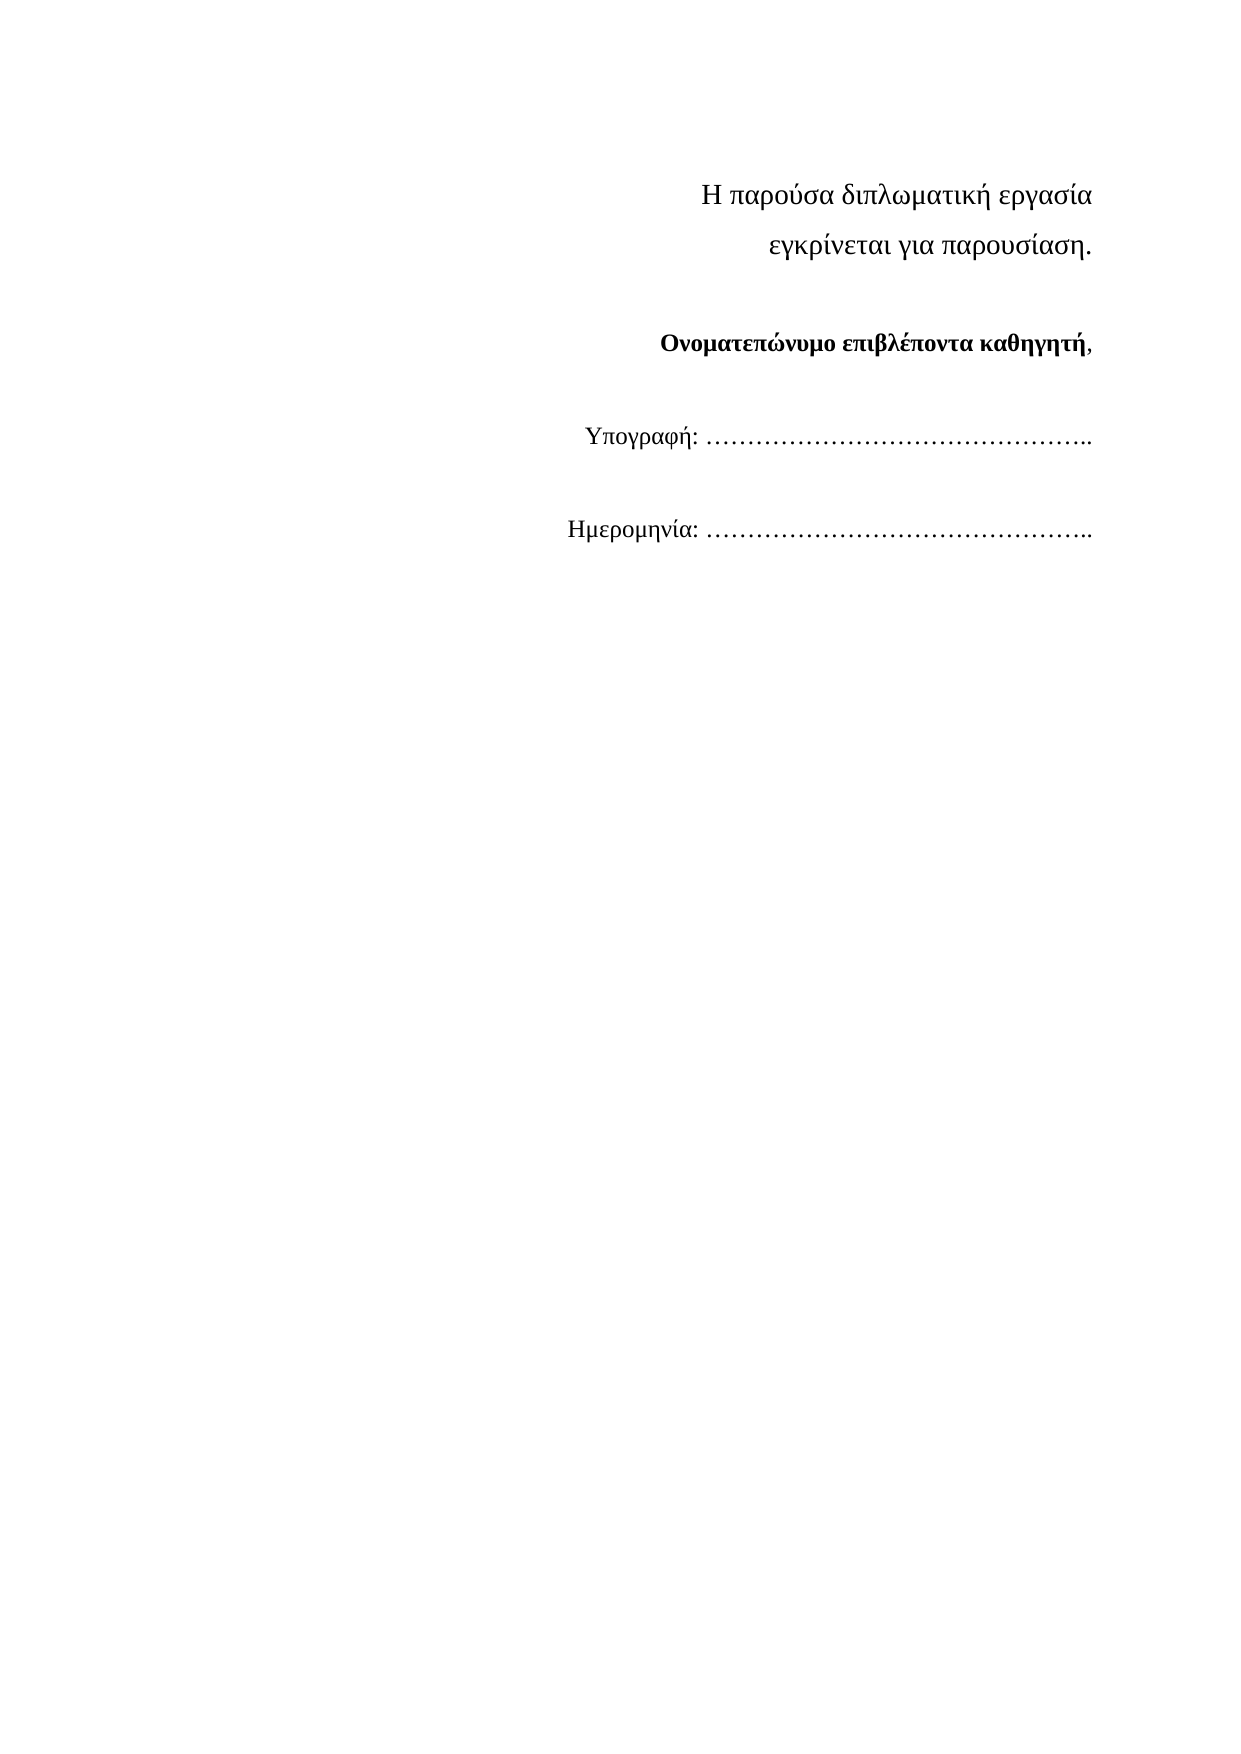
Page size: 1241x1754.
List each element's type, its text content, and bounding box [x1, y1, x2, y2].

text Ημερομηνία: ……………………………………….. [177, 514, 1092, 543]
text Η παρούσα διπλωματική εργασία εγκρίνεται για παρουσίαση. [177, 177, 1092, 261]
text Υπογραφή: ……………………………………….. [177, 421, 1092, 450]
text Ονοματεπώνυμο επιβλέποντα καθηγητή, [177, 328, 1092, 357]
